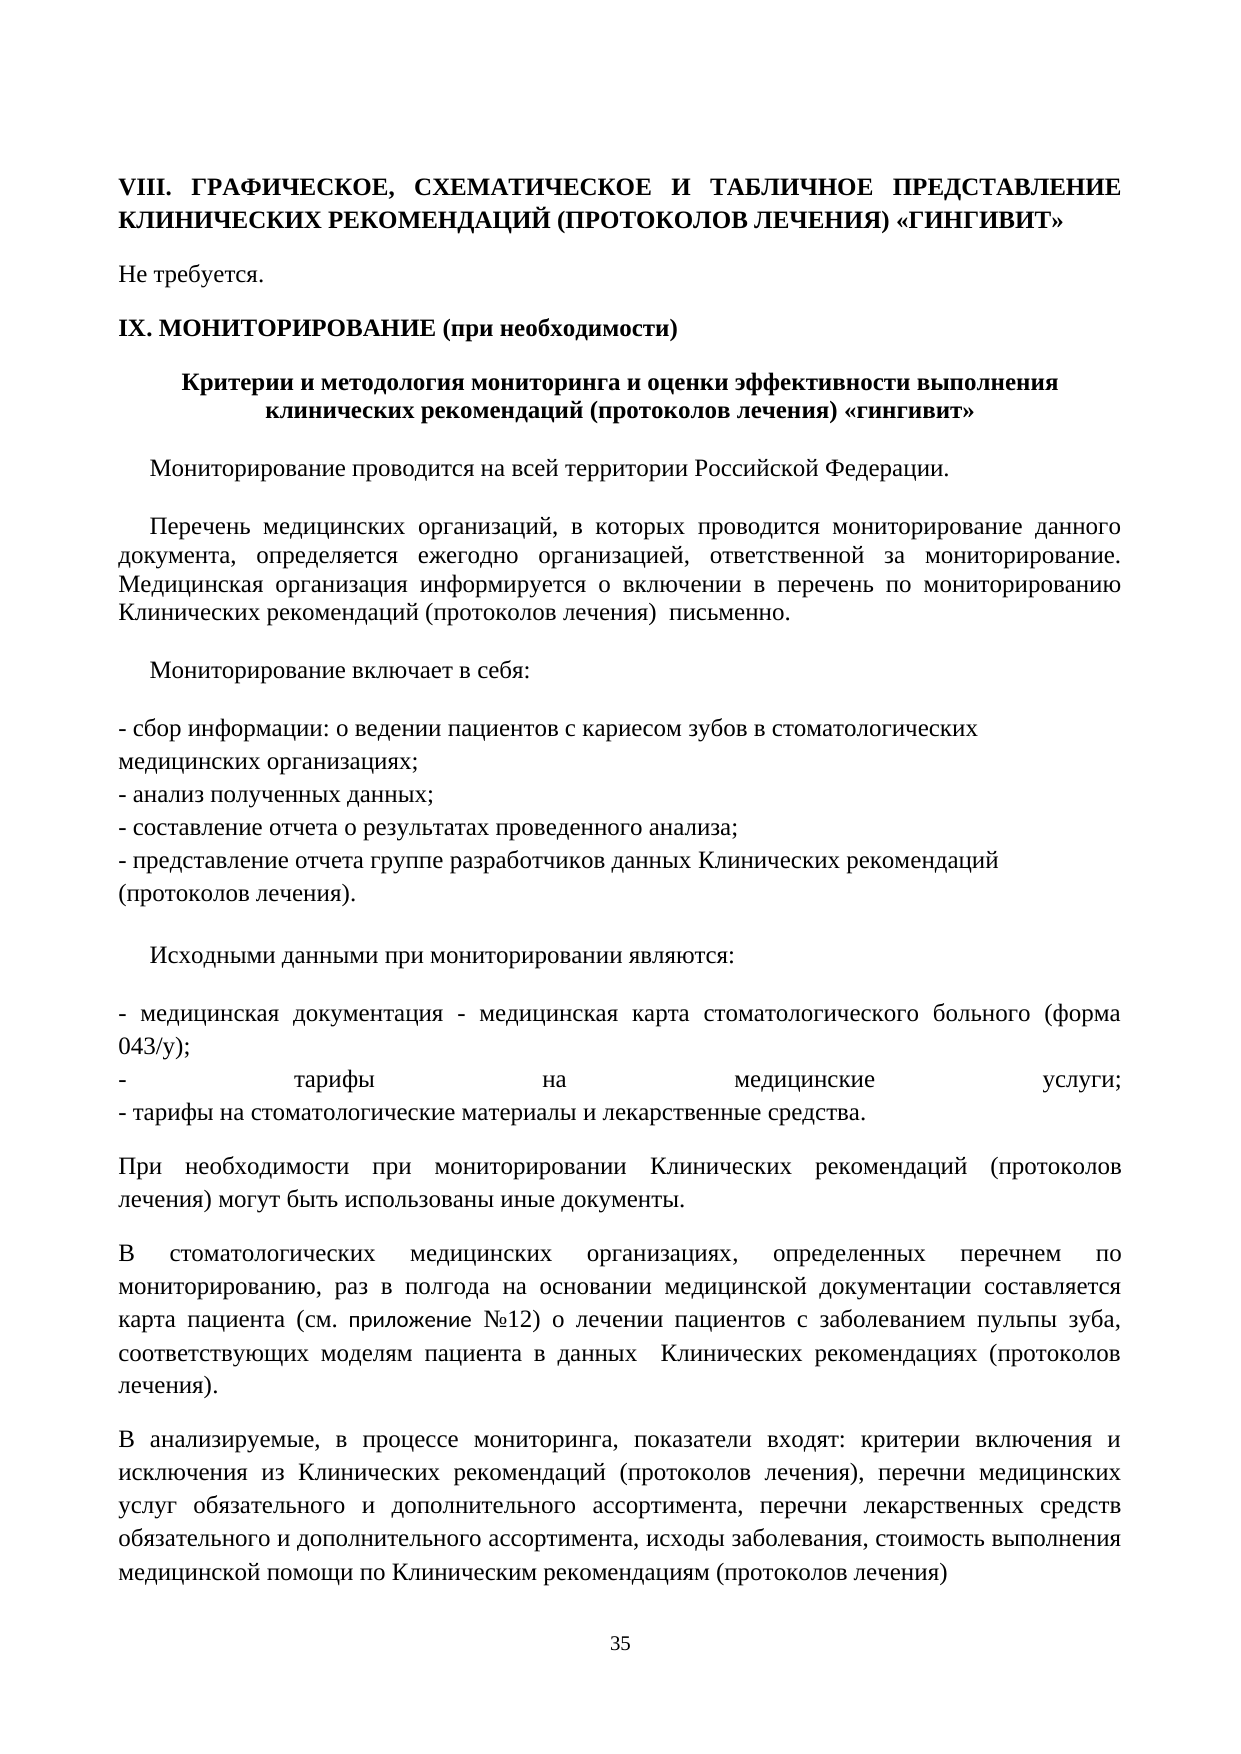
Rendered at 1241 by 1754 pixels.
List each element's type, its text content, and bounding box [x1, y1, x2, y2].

text IX. МОНИТОРИРОВАНИЕ (при необходимости) [118, 313, 1122, 341]
text Мониторирование проводится на всей территории Российской Федерации. [118, 453, 1122, 482]
text В стоматологических медицинских организациях, определенных перечнем по мониторированию, раз в полгода на основании медицинской документации составляется карта пациента (см. приложение №12) о лечении пациентов с заболеванием пульпы зуба, соответствующих моделям пациента в данных Клинических рекомендациях (протоколов лечения). [118, 1238, 1122, 1399]
text При необходимости при мониторировании Клинических рекомендаций (протоколов лечения) могут быть использованы иные документы. [118, 1151, 1122, 1213]
text Не требуется. [118, 259, 1122, 288]
text Исходными данными при мониторировании являются: [118, 941, 1122, 969]
text Критерии и методология мониторинга и оценки эффективности выполнения клинических рекомендаций (протоколов лечения) «гингивит» [118, 367, 1122, 424]
text Мониторирование включает в себя: [118, 655, 1122, 684]
text Перечень медицинских организаций, в которых проводится мониторирование данного документа, определяется ежегодно организацией, ответственной за мониторирование. Медицинская организация информируется о включении в перечень по мониторированию Клинических рекомендаций (протоколов лечения) письменно. [118, 511, 1122, 626]
text - медицинская документация - медицинская карта стоматологического больного (форма 043/у); - тарифы на медицинские услуги; - тарифы на стоматологические материалы и лекарственные средства. [118, 998, 1122, 1126]
text - сбор информации: о ведении пациентов с кариесом зубов в стоматологических медицинских организациях; - анализ полученных данных; - составление отчета о результатах проведенного анализа; - представление отчета группе разработчиков данных Клинических рекомендаций (протоколов лечения). [118, 713, 1122, 907]
text В анализируемые, в процессе мониторинга, показатели входят: критерии включения и исключения из Клинических рекомендаций (протоколов лечения), перечни медицинских услуг обязательного и дополнительного ассортимента, перечни лекарственных средств обязательного и дополнительного ассортимента, исходы заболевания, стоимость выполнения медицинской помощи по Клиническим рекомендациям (протоколов лечения) [118, 1424, 1122, 1585]
text VIII. ГРАФИЧЕСКОЕ, СХЕМАТИЧЕСКОЕ И ТАБЛИЧНОЕ ПРЕДСТАВЛЕНИЕ КЛИНИЧЕСКИХ РЕКОМЕНДАЦИЙ (ПРОТОКОЛОВ ЛЕЧЕНИЯ) «ГИНГИВИТ» [118, 172, 1122, 234]
